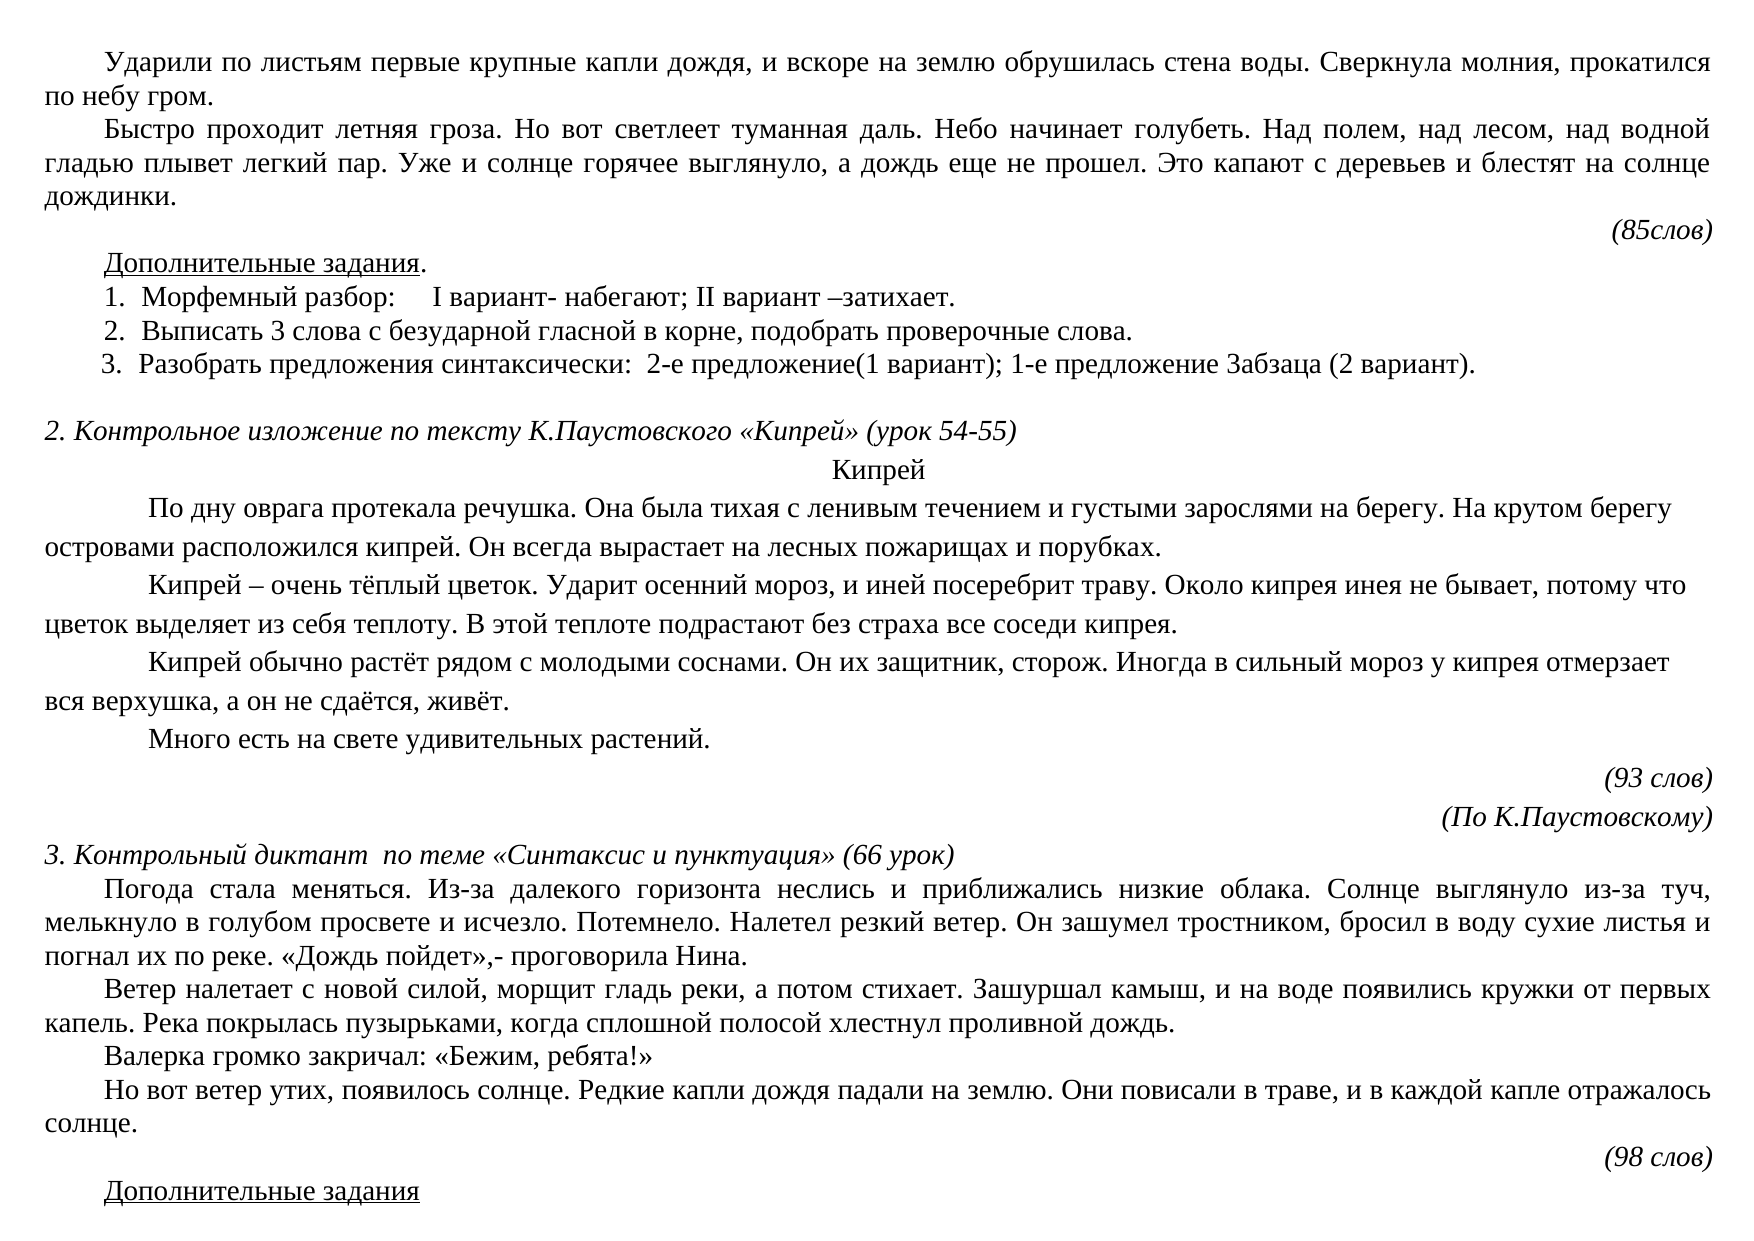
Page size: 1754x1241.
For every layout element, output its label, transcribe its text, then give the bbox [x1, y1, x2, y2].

text Дополнительные задания. [44, 246, 1713, 279]
text По дну оврага протекала речушка. Она была тихая с ленивым течением и густыми зарослями на берегу. На крутом берегу островами расположился кипрей. Он всегда вырастает на лесных пожарищах и порубках. [44, 490, 1713, 562]
text 2. Контрольное изложение по тексту К.Паустовского «Кипрей» (урок 54-55) [44, 413, 1713, 447]
list Морфемный разбор: I вариант- набегают; II вариант –затихает. [103, 279, 1713, 313]
text Кипрей обычно растёт рядом с молодыми соснами. Он их защитник, сторож. Иногда в сильный мороз у кипрея отмерзает вся верхушка, а он не сдаётся, живёт. [44, 644, 1713, 717]
text Дополнительные задания [44, 1173, 1713, 1206]
text (По К.Паустовскому) [44, 799, 1713, 832]
text (93 слов) [44, 760, 1713, 794]
text Ударили по листьям первые крупные капли дождя, и вскоре на землю обрушилась стена воды. Сверкнула молния, прокатился по небу гром. [44, 44, 1713, 111]
text Много есть на свете удивительных растений. [44, 722, 1713, 755]
text Погода стала меняться. Из-за далекого горизонта неслись и приближались низкие облака. Солнце выглянуло из-за туч, мелькнуло в голубом просвете и исчезло. Потемнело. Налетел резкий ветер. Он зашумел тростником, бросил в воду сухие листья и погнал их по реке. «Дождь пойдет»,- проговорила Нина. [44, 871, 1713, 971]
list Разобрать предложения синтаксически: 2-е предложение(1 вариант); 1-е предложение 3абзаца (2 вариант). [101, 346, 1713, 380]
text (98 слов) [44, 1139, 1713, 1173]
text (85слов) [44, 212, 1713, 246]
text Ветер налетает с новой силой, морщит гладь реки, а потом стихает. Зашуршал камыш, и на воде появились кружки от первых капель. Река покрылась пузырьками, когда сплошной полосой хлестнул проливной дождь. [44, 971, 1713, 1038]
text 3. Контрольный диктант по теме «Синтаксис и пунктуация» (66 урок) [44, 837, 1713, 871]
text Кипрей – очень тёплый цветок. Ударит осенний мороз, и иней посеребрит траву. Около кипрея инея не бывает, потому что цветок выделяет из себя теплоту. В этой теплоте подрастают без страха все соседи кипрея. [44, 567, 1713, 639]
list Выписать 3 слова с безударной гласной в корне, подобрать проверочные слова. [103, 313, 1713, 346]
text Быстро проходит летняя гроза. Но вот светлеет туманная даль. Небо начинает голубеть. Над полем, над лесом, над водной гладью плывет легкий пар. Уже и солнце горячее выглянуло, а дождь еще не прошел. Это капают с деревьев и блестят на солнце дождинки. [44, 111, 1713, 212]
text Но вот ветер утих, появилось солнце. Редкие капли дождя падали на землю. Они повисали в траве, и в каждой капле отражалось солнце. [44, 1072, 1713, 1139]
text Кипрей [44, 452, 1713, 485]
text Валерка громко закричал: «Бежим, ребята!» [44, 1038, 1713, 1072]
